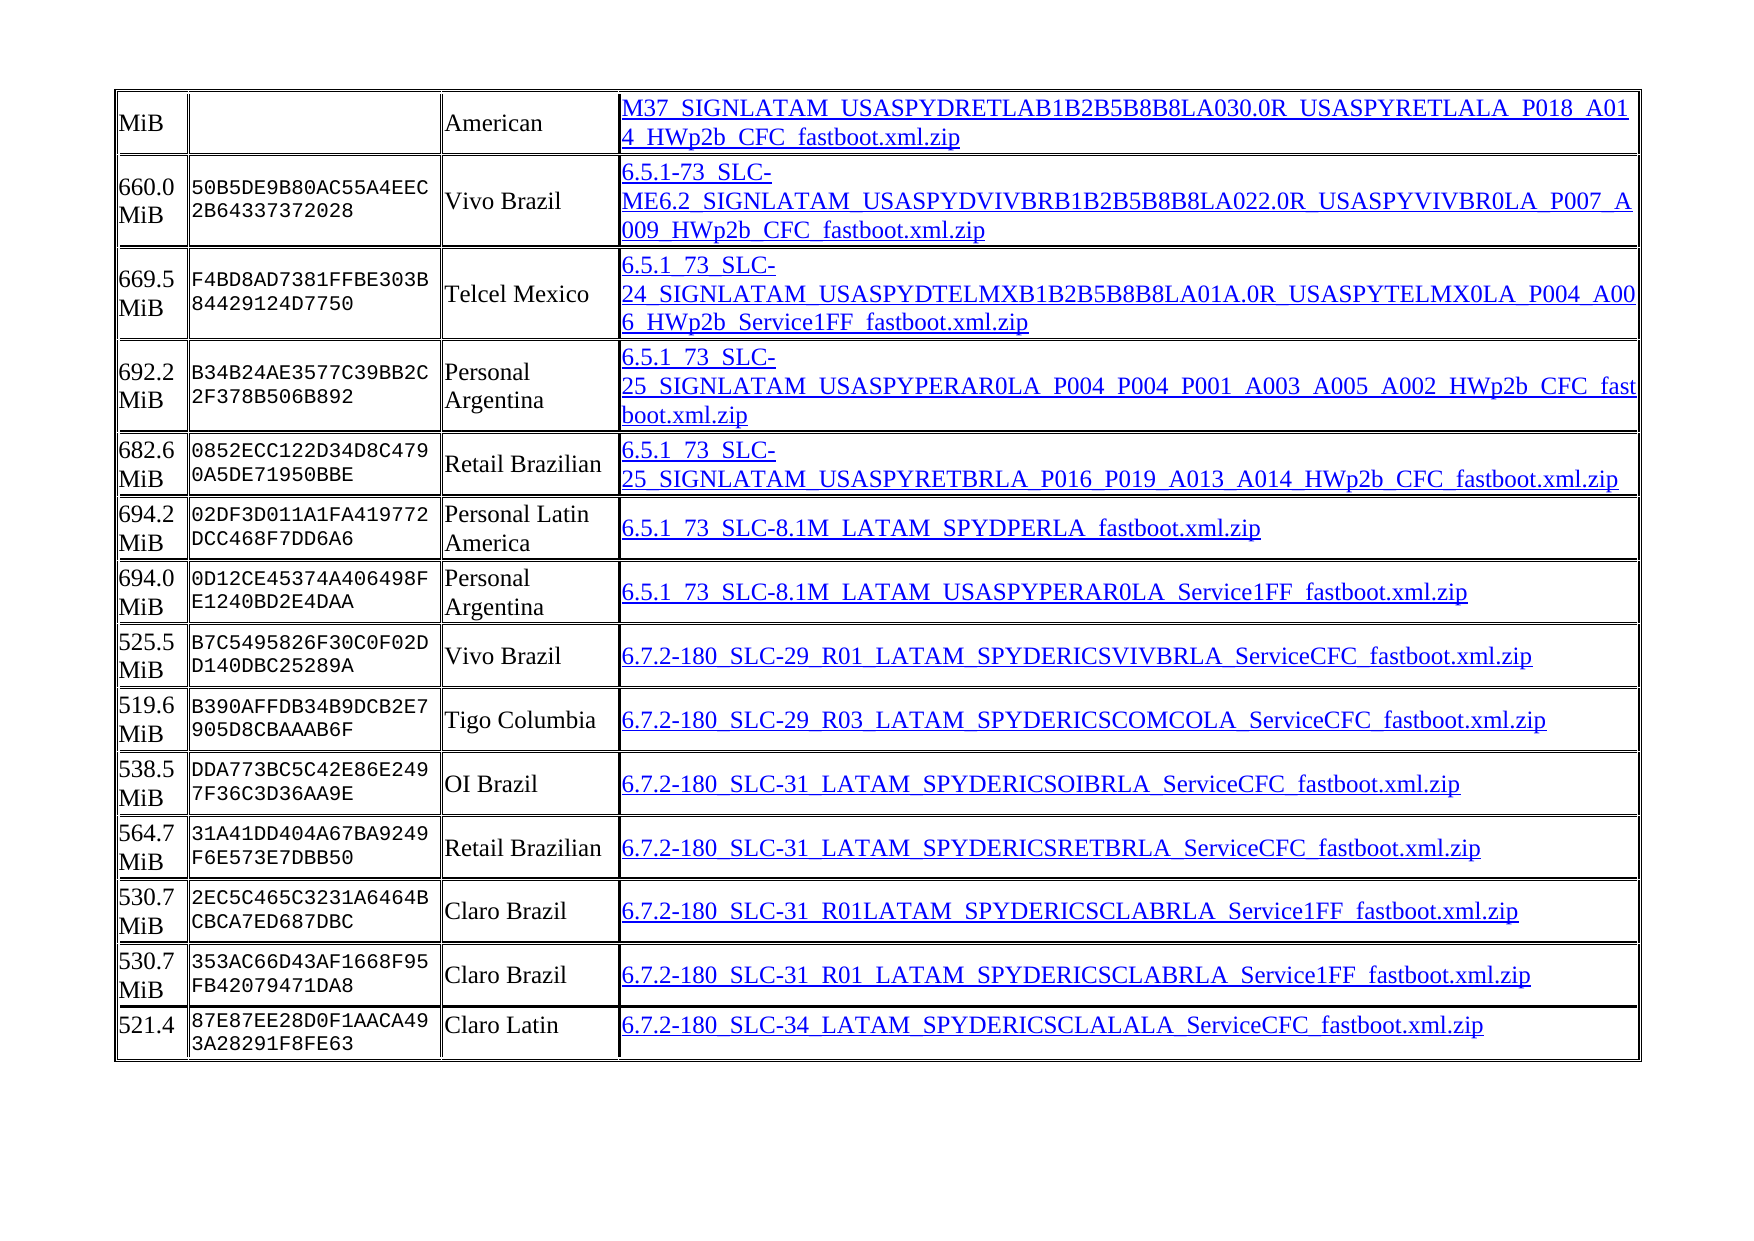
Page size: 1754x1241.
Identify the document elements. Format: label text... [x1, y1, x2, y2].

table_cell Vivo Brazil [443, 156, 618, 245]
table_cell 6.5.1_73_SLC-8.1M_LATAM_USASPYPERAR0LA_Service1FF_fastboot.xml.zip [621, 558, 1639, 622]
table_cell 6.5.1-73_SLC-ME6.2_SIGNLATAM_USASPYDVIVBRB1B2B5B8B8LA022.0R_USASPYVIVBR0LA_P007_A009_HWp2b_CFC_fastboot.xml.zip [621, 153, 1639, 245]
table_cell Claro Latin America [442, 1008, 619, 1059]
table_cell 521.4 MiB [118, 1005, 189, 1059]
table_cell 31A41DD404A67BA9249F6E573E7DBB50 [190, 817, 440, 877]
table_cell 50B5DE9B80AC55A4EEC2B64337372028 [190, 156, 440, 245]
table_cell Personal Argentina [443, 562, 618, 622]
table_cell Tigo Columbia [443, 689, 618, 749]
table_cell 669.5 MiB [118, 245, 187, 338]
table_cell DDA773BC5C42E86E2497F36C3D36AA9E [190, 753, 440, 813]
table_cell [619, 1005, 1638, 1059]
table_cell 6.7.2-180_SLC-31_LATAM_SPYDERICSRETBRLA_ServiceCFC_fastboot.xml.zip [621, 814, 1639, 877]
table_cell 6.5.1_73_SLC-8.1M_LATAM_SPYDPERLA_fastboot.xml.zip [621, 494, 1639, 558]
table_cell 538.5 MiB [118, 750, 187, 813]
table_cell 525.5 MiB [116, 622, 189, 686]
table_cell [619, 92, 1638, 152]
table_cell B390AFFDB34B9DCB2E7905D8CBAAAB6F [190, 689, 440, 749]
table_cell 6.7.2-180_SLC-31_R01_LATAM_SPYDERICSCLABRLA_Service1FF_fastboot.xml.zip [621, 941, 1639, 1005]
table_cell 6.5.1_73_SLC-25_SIGNLATAM_USASPYRETBRLA_P016_P019_A013_A014_HWp2b_CFC_fastboot.xml.zip [621, 430, 1639, 494]
table_cell 6.7.2-180_SLC-31_R01LATAM_SPYDERICSCLABRLA_Service1FF_fastboot.xml.zip [621, 877, 1639, 941]
table_cell 530.7 MiB [118, 877, 187, 941]
table_cell Claro Brazil [443, 881, 618, 941]
table_cell 660.0 MiB [118, 153, 187, 245]
table_cell Claro Brazil [443, 945, 618, 1005]
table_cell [442, 90, 619, 152]
table_cell Personal Latin America [443, 498, 618, 558]
table_cell 353AC66D43AF1668F95FB42079471DA8 [190, 945, 440, 1005]
table_cell OI Brazil [443, 753, 618, 813]
table_cell 692.2 MiB [116, 338, 189, 430]
table_cell 02DF3D011A1FA419772DCC468F7DD6A6 [190, 498, 440, 558]
table_cell 0852ECC122D34D8C4790A5DE71950BBE [190, 434, 440, 494]
table_cell 6.7.2-180_SLC-29_R03_LATAM_SPYDERICSCOMCOLA_ServiceCFC_fastboot.xml.zip [619, 686, 1640, 749]
table_cell 564.7 MiB [118, 814, 187, 877]
table_cell 530.7 MiB [118, 941, 187, 1005]
table_cell 0D12CE45374A406498FE1240BD2E4DAA [190, 562, 440, 622]
table_cell Telcel Mexico [443, 249, 618, 338]
table_cell 2EC5C465C3231A6464BCBCA7ED687DBC [190, 881, 440, 941]
table_cell 6.7.2-180_SLC-29_R01_LATAM_SPYDERICSVIVBRLA_ServiceCFC_fastboot.xml.zip [619, 622, 1640, 686]
table_cell 694.0 MiB [118, 558, 187, 622]
table_cell Vivo Brazil [443, 625, 618, 686]
table_cell Retail Brazilian [443, 434, 618, 494]
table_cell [189, 92, 442, 152]
table_cell B7C5495826F30C0F02DD140DBC25289A [190, 625, 440, 686]
table_cell 694.2 MiB [118, 494, 187, 558]
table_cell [189, 1008, 442, 1059]
table_cell 519.6 MiB [116, 686, 189, 749]
table_cell Personal Argentina [443, 341, 618, 430]
table_cell 6.5.1_73_SLC-25_SIGNLATAM_USASPYPERAR0LA_P004_P004_P001_A003_A005_A002_HWp2b_CFC_fastboot.xml.zip [619, 338, 1640, 430]
table_cell B34B24AE3577C39BB2C2F378B506B892 [190, 341, 440, 430]
table_cell Retail Brazilian [443, 817, 618, 877]
table_cell F4BD8AD7381FFBE303B84429124D7750 [190, 249, 440, 338]
table_cell 6.5.1_73_SLC-24_SIGNLATAM_USASPYDTELMXB1B2B5B8B8LA01A.0R_USASPYTELMX0LA_P004_A006_HWp2b_Service1FF_fastboot.xml.zip [621, 245, 1639, 338]
table_cell 6.7.2-180_SLC-31_LATAM_SPYDERICSOIBRLA_ServiceCFC_fastboot.xml.zip [621, 750, 1639, 813]
table_cell 680.1 MiB [118, 92, 189, 152]
table_cell 682.6 MiB [118, 430, 187, 494]
